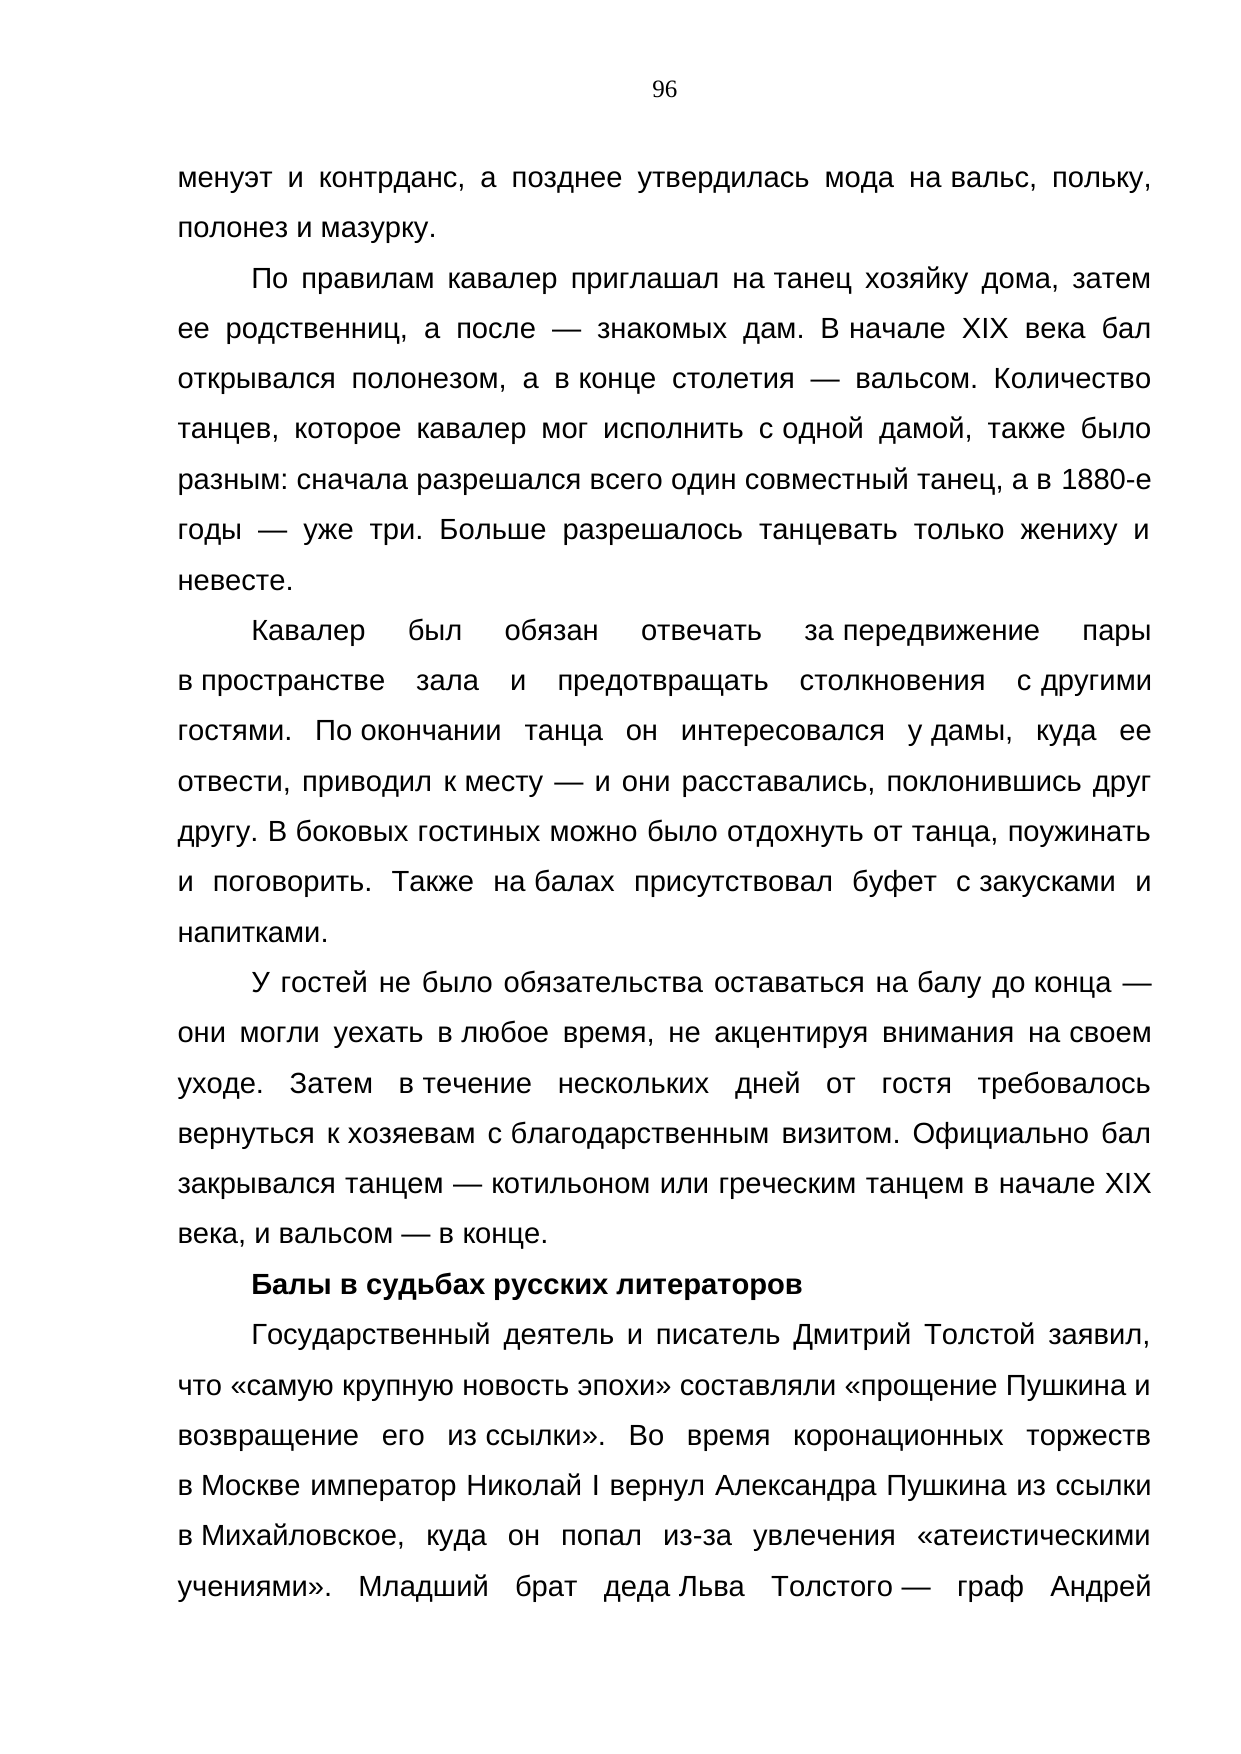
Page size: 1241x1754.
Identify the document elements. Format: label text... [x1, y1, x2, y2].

text Кавалер был обязан отвечать за передвижение пары в пространстве зала и предотвращать столкновения с другими гостями. По окончании танца он интересовался у дамы, куда ее отвести, приводил к месту — и они расставались, поклонившись друг другу. В боковых гостиных можно было отдохнуть от танца, поужинать и поговорить. Также на балах присутствовал буфет с закусками и напитками. [177, 613, 1152, 948]
text У гостей не было обязательства оставаться на балу до конца — они могли уехать в любое время, не акцентируя внимания на своем уходе. Затем в течение нескольких дней от гостя требовалось вернуться к хозяевам с благодарственным визитом. Официально бал закрывался танцем — котильоном или греческим танцем в начале XIX века, и вальсом — в конце. [177, 965, 1152, 1250]
text По правилам кавалер приглашал на танец хозяйку дома, затем ее родственниц, а после — знакомых дам. В начале XIX века бал открывался полонезом, а в конце столетия — вальсом. Количество танцев, которое кавалер мог исполнить с одной дамой, также было разным: сначала разрешался всего один совместный танец, а в 1880-е годы — уже три. Больше разрешалось танцевать только жениху и невесте. [177, 261, 1152, 596]
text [177, 1317, 1152, 1602]
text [177, 160, 1152, 244]
text Балы в судьбах русских литераторов [177, 1267, 1152, 1300]
